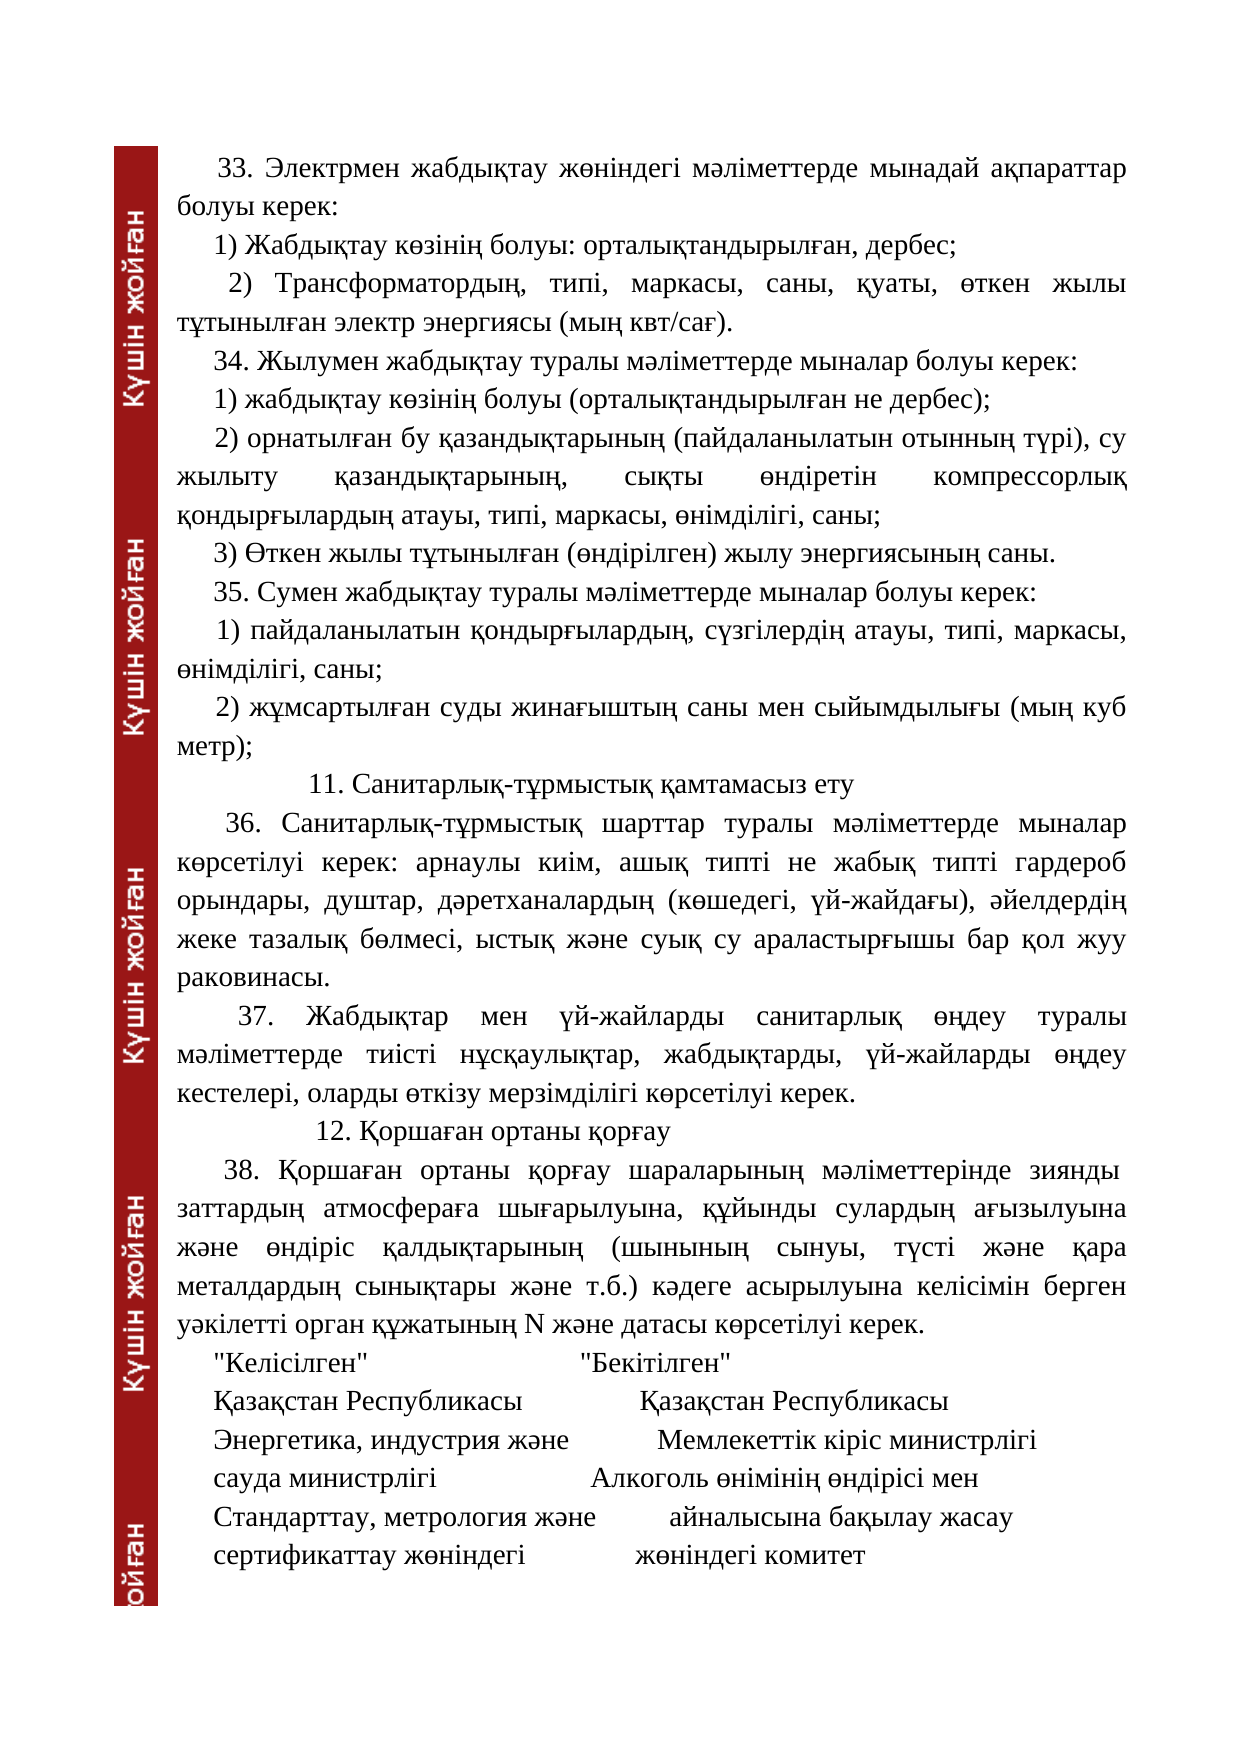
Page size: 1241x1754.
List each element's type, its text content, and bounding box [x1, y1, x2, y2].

picture [114, 146, 158, 150]
text 1) жабдықтау көзiнiң болуы (орталықтандырылған не дербес); [112, 381, 1128, 415]
text Қазақстан Республикасы Қазақстан Республикасы [112, 1383, 1128, 1417]
text 1) Жабдықтау көзiнiң болуы: орталықтандырылған, дербес; [112, 227, 1128, 261]
picture [114, 1147, 158, 1152]
text "Келісілген" "Бекітілген" [112, 1345, 1128, 1378]
picture [114, 800, 158, 805]
picture [114, 415, 158, 420]
text 36. Санитарлық-тұрмыстық шарттар туралы мәліметтерде мыналар көрсетілуі керек: арнаулы киім, ашық типті не жабық типті гардероб орындары, душтар, дәретханалардың (көшедегі, үй-жайдағы), әйелдердің жеке тазалық бөлмесі, ыстық және суық су араластырғышы бар қол жуу раковинасы. [112, 805, 1128, 993]
text Энергетика, индустрия және Мемлекеттік кіріс министрлігі [112, 1422, 1128, 1455]
picture [114, 1417, 158, 1422]
picture [114, 1494, 158, 1499]
text 33. Электрмен жабдықтау жөнiндегi мәлiметтерде мынадай ақпараттар болуы керек: [112, 150, 1128, 222]
picture [114, 261, 158, 266]
picture [114, 684, 158, 689]
text 37. Жабдықтар мен үй-жайларды санитарлық өңдеу туралы мәліметтерде тиісті нұсқаулықтар, жабдықтарды, үй-жайларды өңдеу кестелері, оларды өткізу мерзімділігі көрсетілуі керек. [112, 998, 1128, 1108]
text 34. Жылумен жабдықтау туралы мәлiметтерде мыналар болуы керек: [112, 343, 1128, 376]
text 2) Трансформатордың, типi, маркасы, саны, қуаты, өткен жылы тұтынылған электр энергиясы (мың квт/сағ). [112, 266, 1128, 338]
picture [114, 1340, 158, 1345]
text 1) пайдаланылатын қондырғылардың, сүзгілердің атауы, типі, маркасы, өнімділігі, саны; [112, 612, 1128, 684]
picture [114, 1378, 158, 1383]
text сауда министрлігі Алкоголь өнімінің өндірісі мен [112, 1460, 1128, 1494]
picture [114, 607, 158, 612]
picture [114, 222, 158, 227]
picture [114, 993, 158, 998]
picture [114, 376, 158, 381]
text 2) орнатылған бу қазандықтарының (пайдаланылатын отынның түрi), су жылыту қазандықтарының, сықты өндiретiн компрессорлық қондырғылардың атауы, типi, маркасы, өнiмдiлiгi, саны; [112, 420, 1128, 530]
text 3) Өткен жылы тұтынылған (өндірілген) жылу энергиясының саны. [112, 535, 1128, 569]
text 35. Сумен жабдықтау туралы мәліметтерде мыналар болуы керек: [112, 574, 1128, 607]
text Стандарттау, метрология және айналысына бақылау жасау [112, 1499, 1128, 1532]
text сертификаттау жөніндегі жөніндегі комитет [112, 1537, 1128, 1571]
picture [114, 1108, 158, 1113]
text 2) жұмсартылған суды жинағыштың саны мен сыйымдылығы (мың куб метр); [112, 689, 1128, 762]
picture [114, 762, 158, 767]
picture [114, 338, 158, 343]
picture [114, 1455, 158, 1460]
picture [114, 530, 158, 535]
text 11. Санитарлық-тұрмыстық қамтамасыз ету [112, 767, 1128, 800]
text 12. Қоршаған ортаны қорғау [112, 1113, 1128, 1147]
picture [114, 1532, 158, 1537]
picture [114, 1571, 158, 1606]
picture [114, 569, 158, 574]
text 38. Қоршаған ортаны қорғау шараларының мәліметтерінде зиянды заттардың атмосфераға шығарылуына, құйынды сулардың ағызылуына және өндіріс қалдықтарының (шынының сынуы, түсті және қара металдардың сынықтары және т.б.) кәдеге асырылуына келісімін берген уәкілетті орган құжатының N және датасы көрсетілуі керек. [112, 1152, 1128, 1340]
